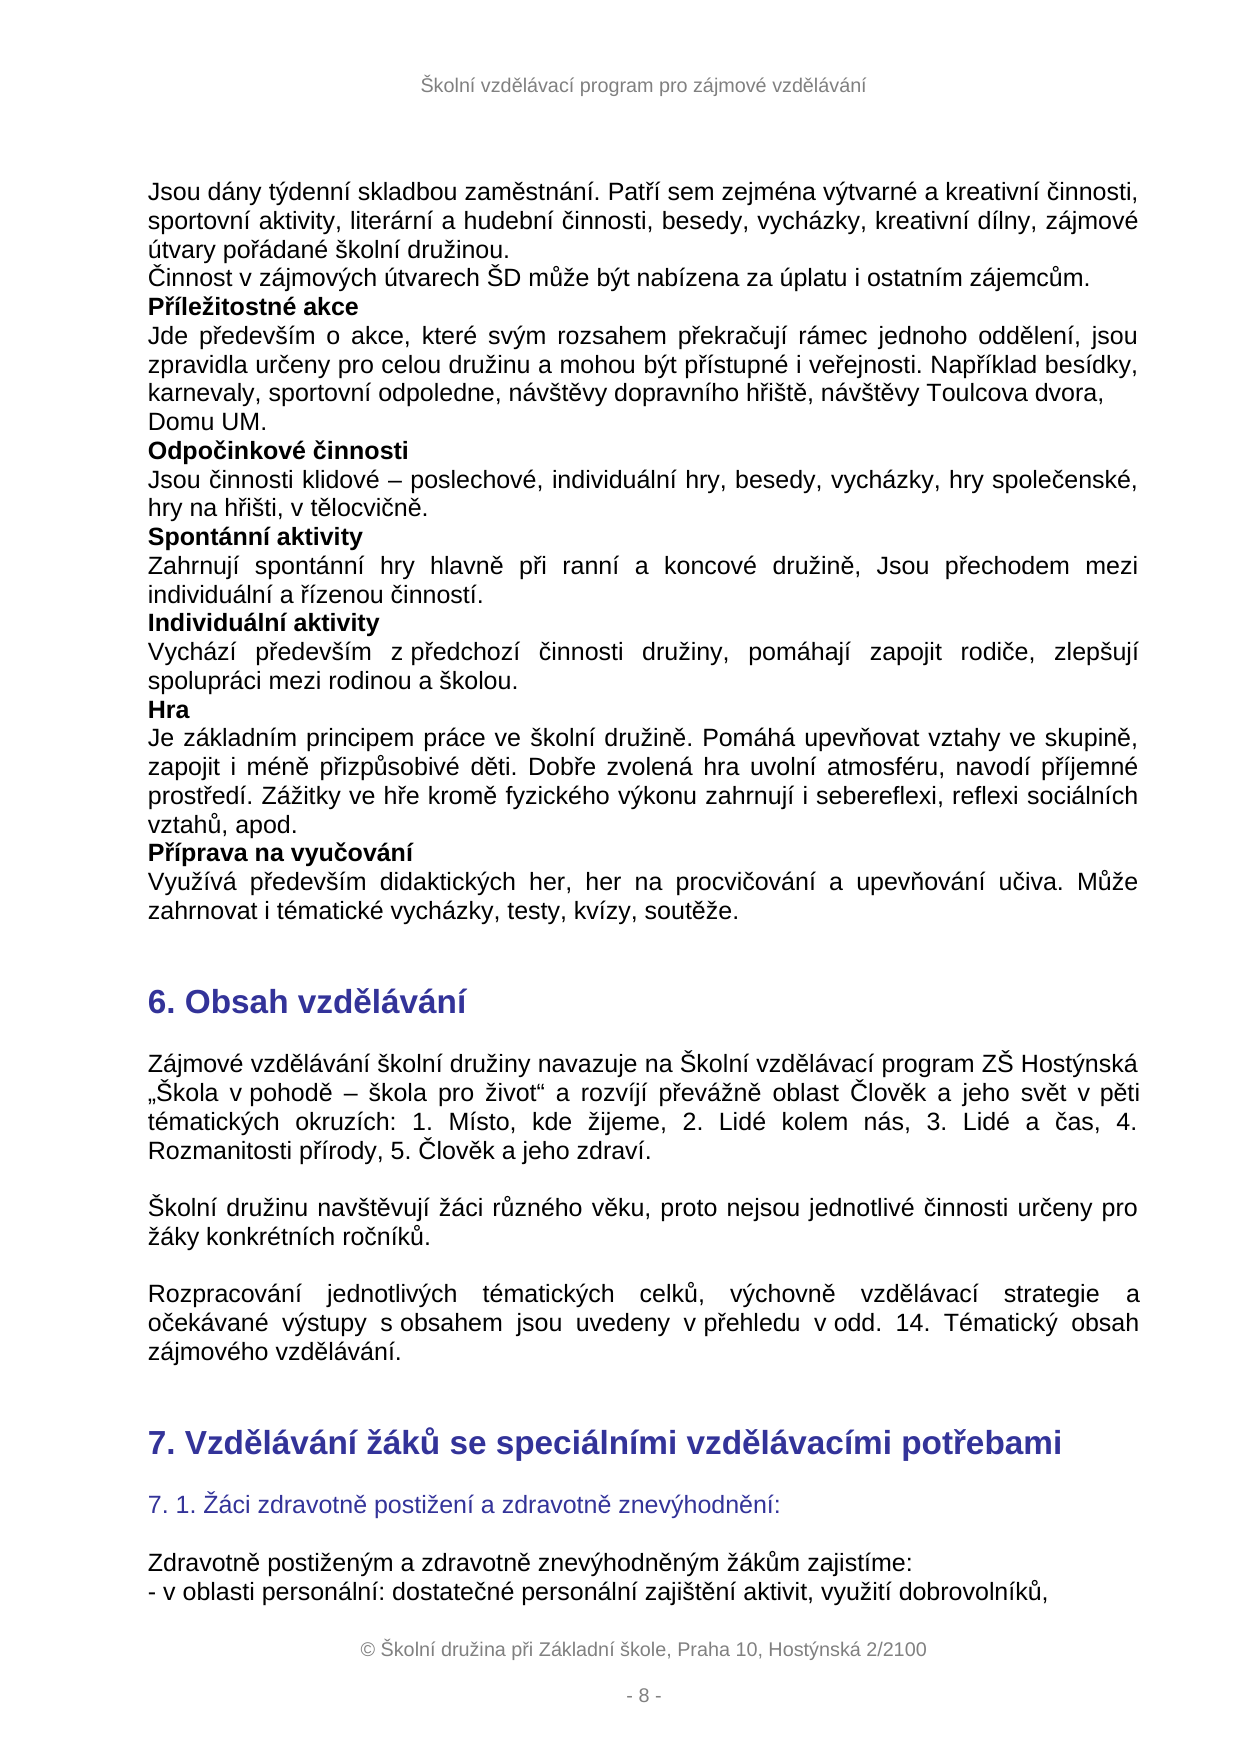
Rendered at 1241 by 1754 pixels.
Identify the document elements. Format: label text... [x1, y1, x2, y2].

text Příprava na vyučování [148, 838, 1140, 867]
text Jsou dány týdenní skladbou zaměstnání. Patří sem zejména výtvarné a kreativní činnosti, sportovní aktivity, literární a hudební činnosti, besedy, vycházky, kreativní dílny, zájmové útvary pořádané školní družinou. [148, 177, 1140, 263]
text Rozpracování jednotlivých tématických celků, výchovně vzdělávací strategie a očekávané výstupy s obsahem jsou uvedeny v přehledu v odd. 14. Tématický obsah zájmového vzdělávání. [148, 1279, 1140, 1366]
text Hra [148, 695, 1140, 723]
text Domu UM. [148, 407, 1140, 436]
text Jde především o akce, které svým rozsahem překračují rámec jednoho oddělení, jsou zpravidla určeny pro celou družinu a mohou být přístupné i veřejnosti. Například besídky, karnevaly, sportovní odpoledne, návštěvy dopravního hřiště, návštěvy Toulcova dvora, [148, 321, 1140, 407]
text Zájmové vzdělávání školní družiny navazuje na Školní vzdělávací program ZŠ Hostýnská „Škola v pohodě – škola pro život“ a rozvíjí převážně oblast Člověk a jeho svět v pěti tématických okruzích: 1. Místo, kde žijeme, 2. Lidé kolem nás, 3. Lidé a čas, 4. Rozmanitosti přírody, 5. Člověk a jeho zdraví. [148, 1049, 1140, 1164]
text Zdravotně postiženým a zdravotně znevýhodněným žákům zajistíme: [148, 1548, 1140, 1577]
text Je základním principem práce ve školní družině. Pomáhá upevňovat vztahy ve skupině, zapojit i méně přizpůsobivé děti. Dobře zvolená hra uvolní atmosféru, navodí příjemné prostředí. Zážitky ve hře kromě fyzického výkonu zahrnují i sebereflexi, reflexi sociálních vztahů, apod. [148, 723, 1140, 838]
text Využívá především didaktických her, her na procvičování a upevňování učiva. Může zahrnovat i tématické vycházky, testy, kvízy, soutěže. [148, 867, 1140, 925]
text Vychází především z předchozí činnosti družiny, pomáhají zapojit rodiče, zlepšují spolupráci mezi rodinou a školou. [148, 637, 1140, 695]
text 6. Obsah vzdělávání [148, 982, 1140, 1021]
text 7. Vzdělávání žáků se speciálními vzdělávacími potřebami [148, 1423, 1140, 1462]
text - v oblasti personální: dostatečné personální zajištění aktivit, využití dobrovolníků, [148, 1577, 1140, 1605]
text Jsou činnosti klidové – poslechové, individuální hry, besedy, vycházky, hry společenské, hry na hřišti, v tělocvičně. [148, 465, 1140, 522]
text 7. 1. Žáci zdravotně postižení a zdravotně znevýhodnění: [148, 1490, 1140, 1519]
text Odpočinkové činnosti [148, 436, 1140, 465]
text Individuální aktivity [148, 608, 1140, 637]
text Činnost v zájmových útvarech ŠD může být nabízena za úplatu i ostatním zájemcům. [148, 263, 1140, 292]
text Příležitostné akce [148, 292, 1140, 321]
text Školní družinu navštěvují žáci různého věku, proto nejsou jednotlivé činnosti určeny pro žáky konkrétních ročníků. [148, 1193, 1140, 1251]
text Spontánní aktivity [148, 522, 1140, 551]
text Zahrnují spontánní hry hlavně při ranní a koncové družině, Jsou přechodem mezi individuální a řízenou činností. [148, 551, 1140, 608]
